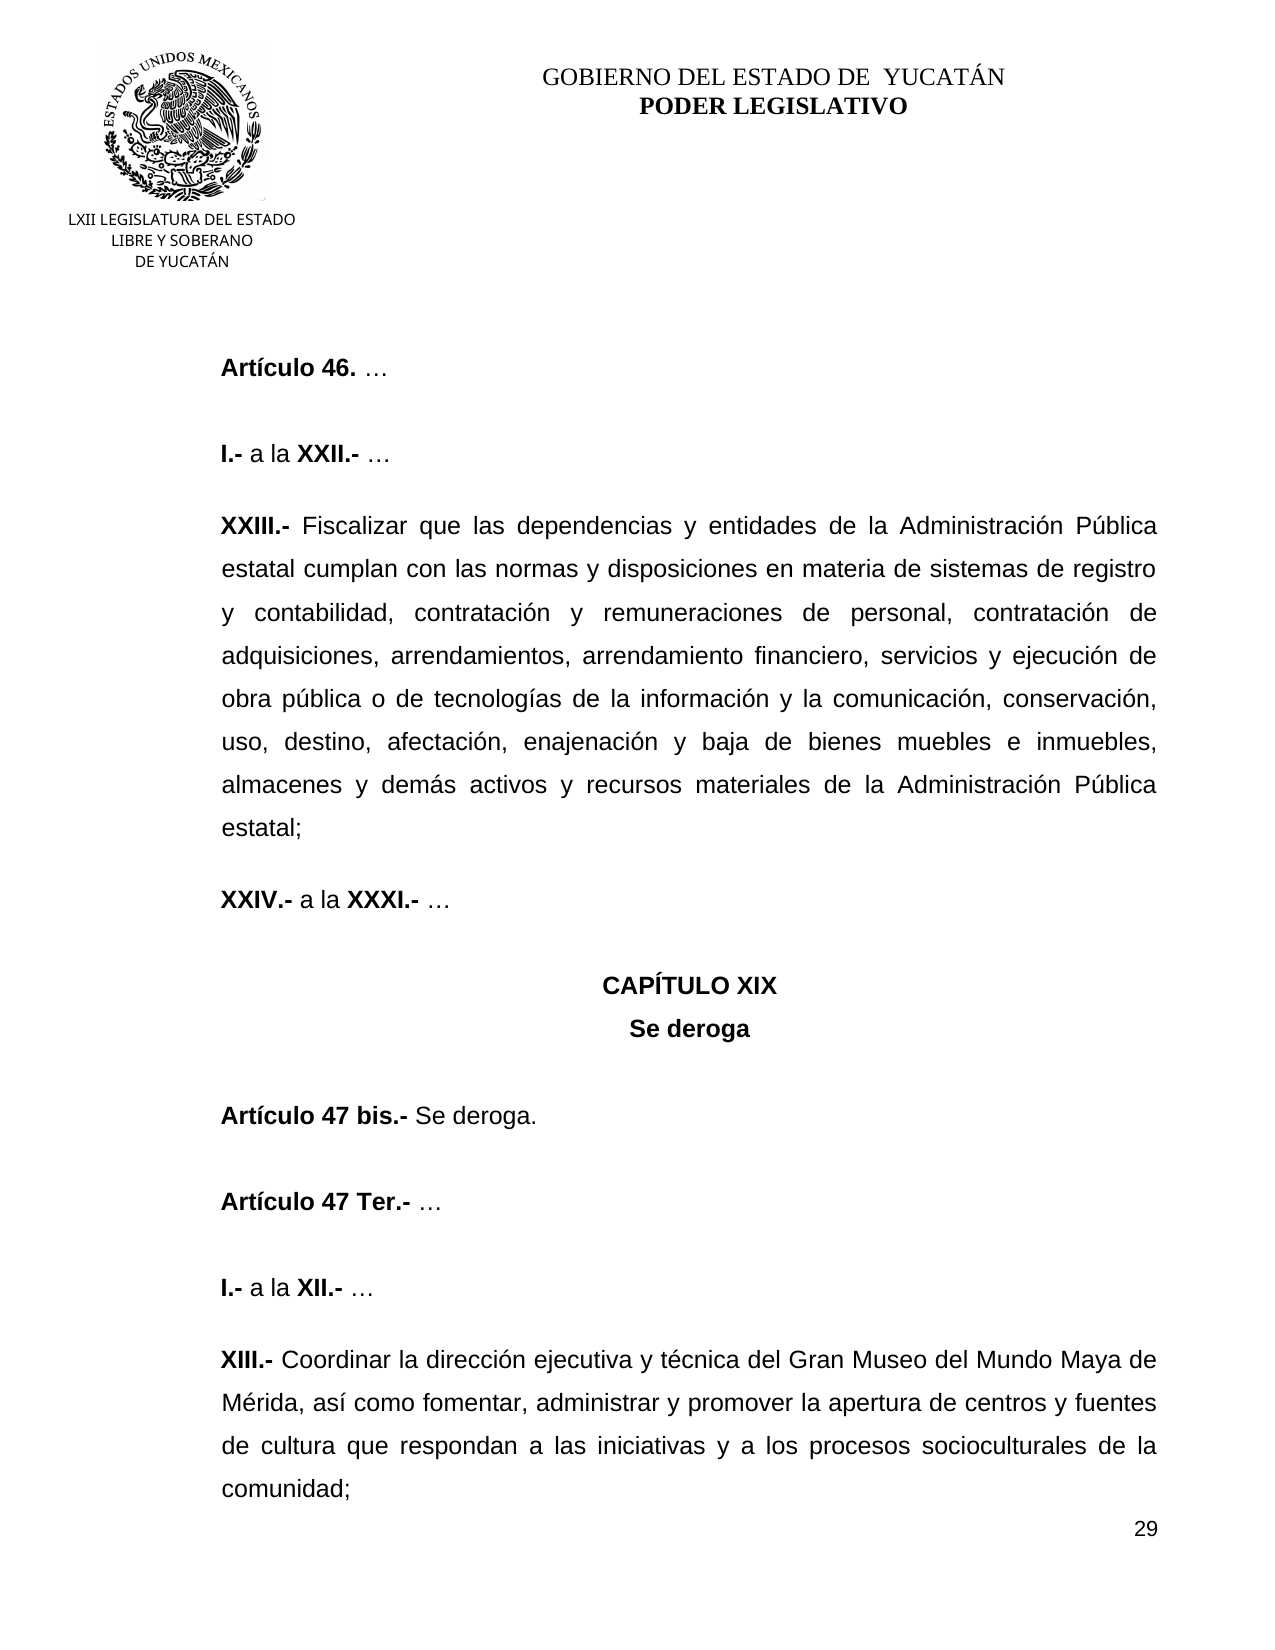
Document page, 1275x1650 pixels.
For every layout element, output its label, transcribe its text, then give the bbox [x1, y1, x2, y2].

text Se deroga [220, 1014, 1158, 1043]
text CAPÍTULO XIX [220, 971, 1158, 1000]
text Artículo 47 bis.- Se deroga. [220, 1101, 1158, 1129]
text XXIII.- Fiscalizar que las dependencias y entidades de la Administración Pública estatal cumplan con las normas y disposiciones en materia de sistemas de registro y contabilidad, contratación y remuneraciones de personal, contratación de adquisiciones, arrendamientos, arrendamiento financiero, servicios y ejecución de obra pública o de tecnologías de la información y la comunicación, conservación, uso, destino, afectación, enajenación y baja de bienes muebles e inmuebles, almacenes y demás activos y recursos materiales de la Administración Pública estatal; [220, 511, 1158, 842]
text I.- a la XII.- … [220, 1273, 1158, 1302]
picture [98, 42, 267, 201]
text Artículo 46. … [220, 353, 1158, 382]
text I.- a la XXII.- … [220, 439, 1158, 468]
text XXIV.- a la XXXI.- … [220, 885, 1158, 914]
text Artículo 47 Ter.- … [220, 1187, 1158, 1216]
text XIII.- Coordinar la dirección ejecutiva y técnica del Gran Museo del Mundo Maya de Mérida, así como fomentar, administrar y promover la apertura de centros y fuentes de cultura que respondan a las iniciativas y a los procesos socioculturales de la comunidad; [220, 1345, 1158, 1503]
